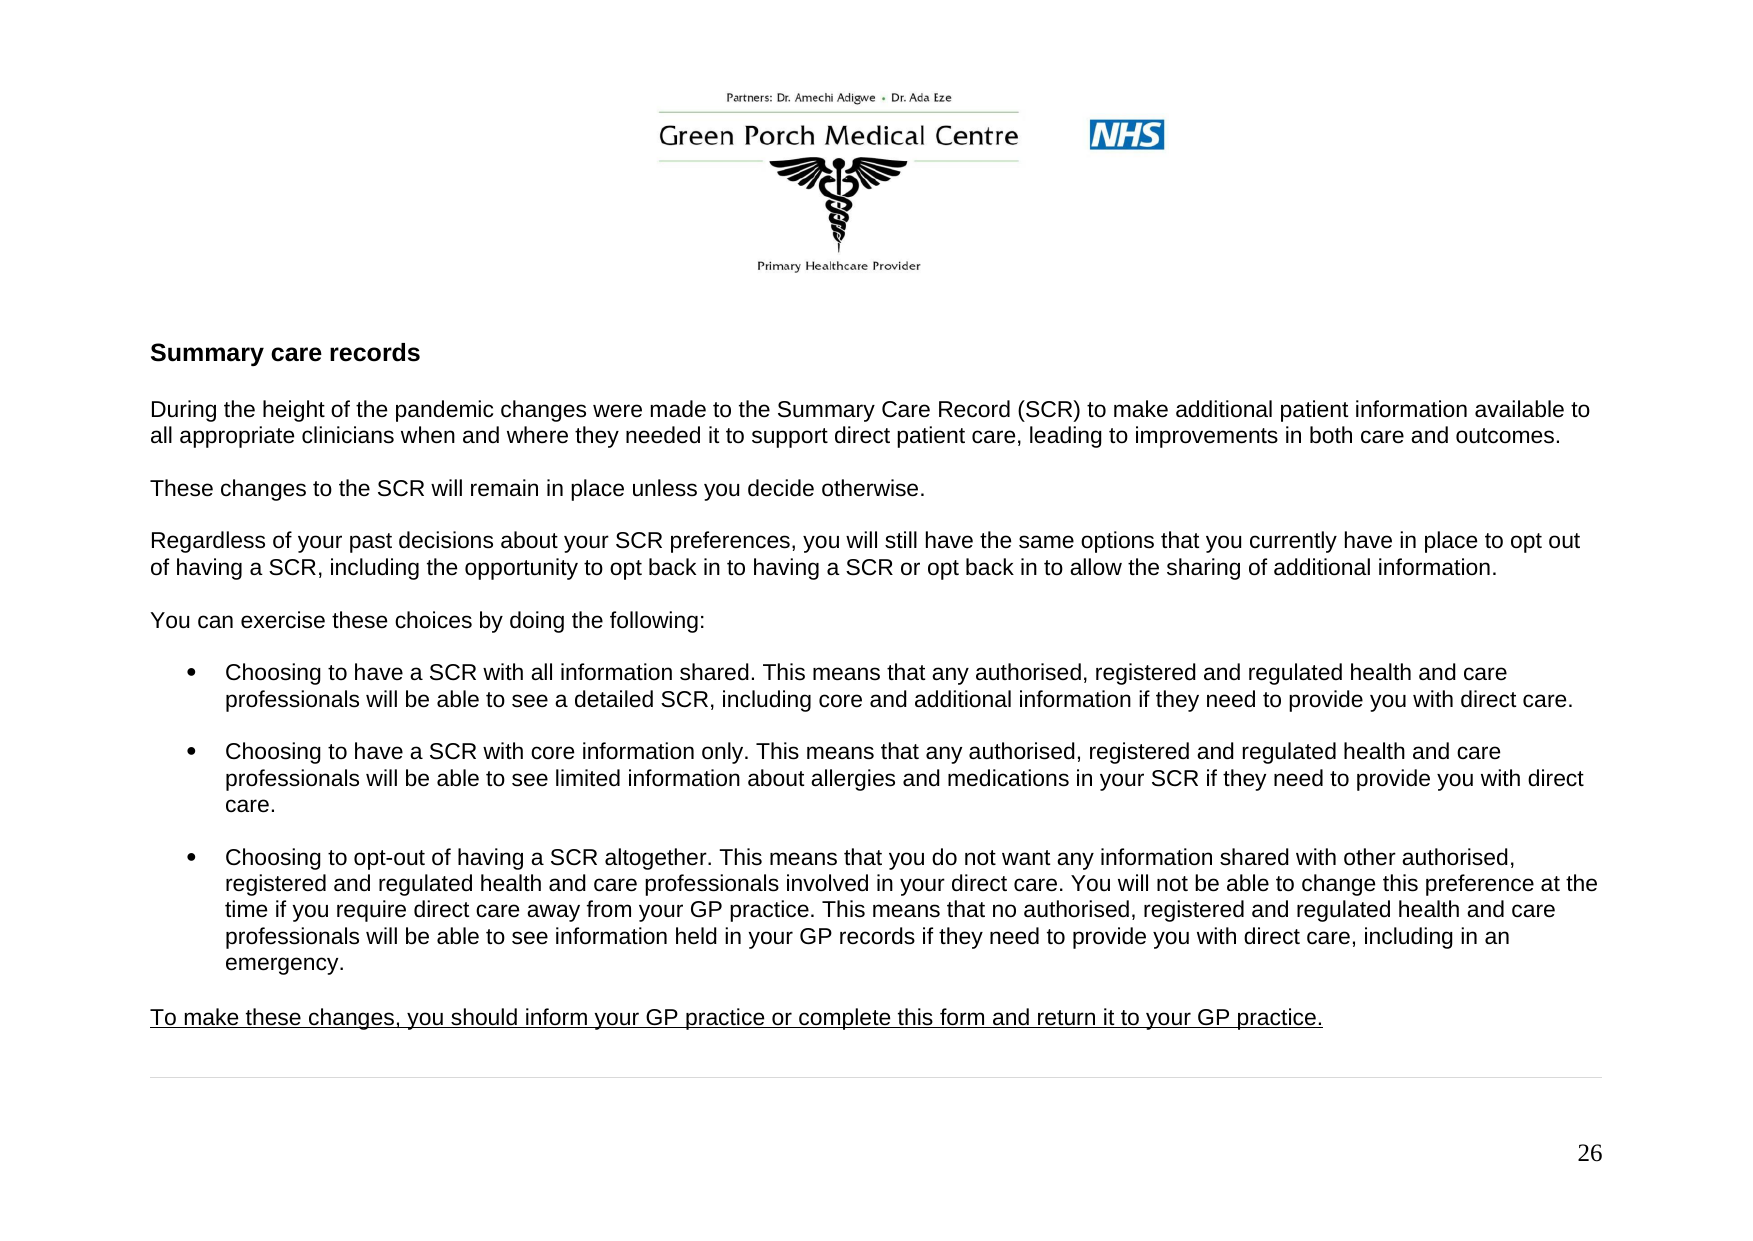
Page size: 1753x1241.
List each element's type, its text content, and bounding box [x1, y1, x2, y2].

text During the height of the pandemic changes were made to the Summary Care Record (SCR) to make additional patient information available to all appropriate clinicians when and where they needed it to support direct patient care, leading to improvements in both care and outcomes. [150, 396, 1602, 448]
text Summary care records [150, 338, 1602, 367]
text To make these changes, you should inform your GP practice or complete this form and return it to your GP practice. [150, 1004, 1602, 1031]
list Choosing to have a SCR with core information only. This means that any authorised, registered and regulated health and care professionals will be able to see limited information about allergies and medications in your SCR if they need to provide you with direct care. [187, 738, 1602, 817]
text These changes to the SCR will remain in place unless you decide otherwise. [150, 475, 1602, 501]
list Choosing to have a SCR with all information shared. This means that any authorised, registered and regulated health and care professionals will be able to see a detailed SCR, including core and additional information if they need to provide you with direct care. [187, 659, 1602, 712]
list Choosing to opt-out of having a SCR altogether. This means that you do not want any information shared with other authorised, registered and regulated health and care professionals involved in your direct care. You will not be able to change this preference at the time if you require direct care away from your GP practice. This means that no authorised, registered and regulated health and care professionals will be able to see information held in your GP records if they need to provide you with direct care, including in an emergency. [187, 844, 1602, 976]
picture [570, 73, 1182, 284]
text Regardless of your past decisions about your SCR preferences, you will still have the same options that you currently have in place to opt out of having a SCR, including the opportunity to opt back in to having a SCR or opt back in to allow the sharing of additional information. [150, 527, 1602, 580]
text You can exercise these choices by doing the following: [150, 607, 1602, 633]
